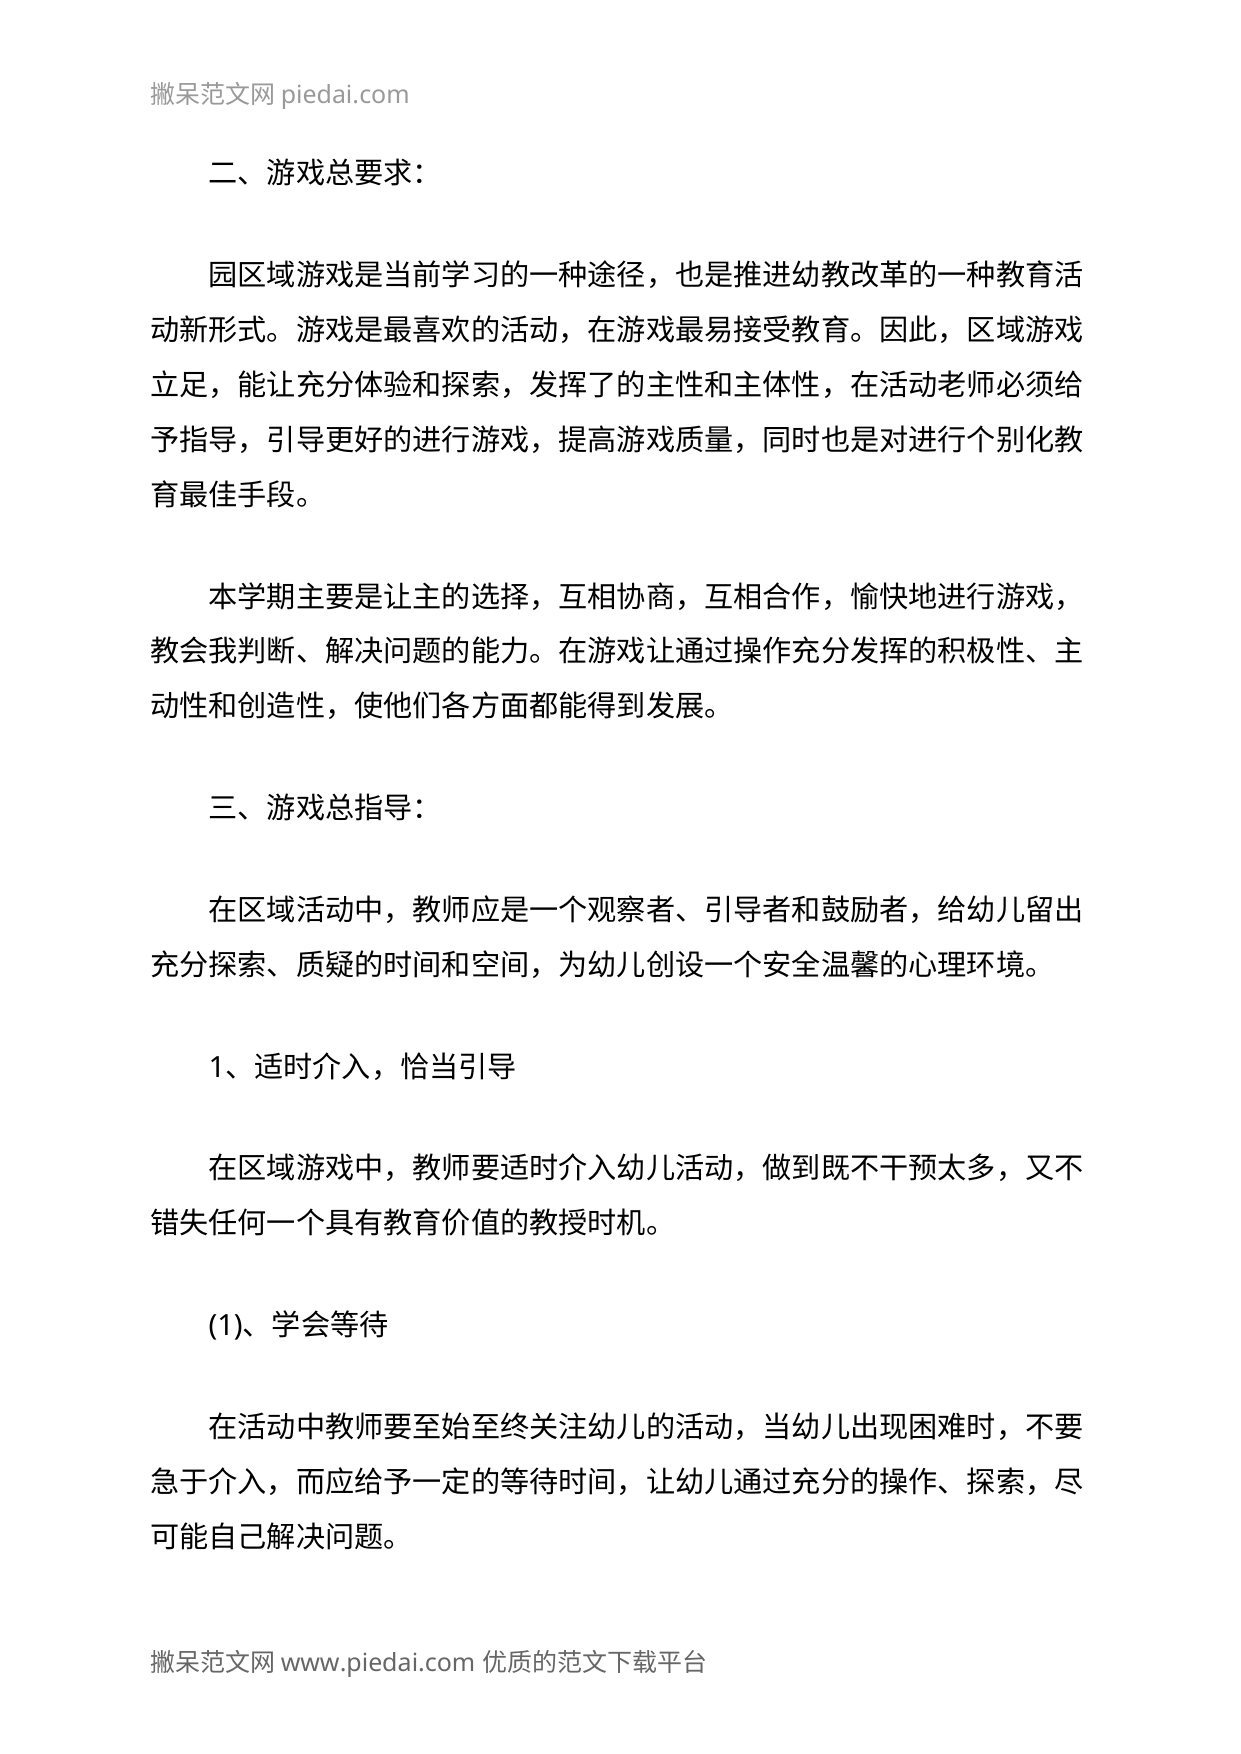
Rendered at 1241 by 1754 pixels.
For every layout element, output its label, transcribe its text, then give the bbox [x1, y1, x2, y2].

text 园区域游戏是当前学习的一种途径，也是推进幼教改革的一种教育活动新形式。游戏是最喜欢的活动，在游戏最易接受教育。因此，区域游戏立足，能让充分体验和探索，发挥了的主性和主体性，在活动老师必须给予指导，引导更好的进行游戏，提高游戏质量，同时也是对进行个别化教育最佳手段。 [150, 252, 1090, 514]
text (1)、学会等待 [150, 1302, 1090, 1344]
text 在区域游戏中，教师要适时介入幼儿活动，做到既不干预太多，又不错失任何一个具有教育价值的教授时机。 [150, 1145, 1090, 1242]
text 在区域活动中，教师应是一个观察者、引导者和鼓励者，给幼儿留出充分探索、质疑的时间和空间，为幼儿创设一个安全温馨的心理环境。 [150, 886, 1090, 984]
text 在活动中教师要至始至终关注幼儿的活动，当幼儿出现困难时，不要急于介入，而应给予一定的等待时间，让幼儿通过充分的操作、探索，尽可能自己解决问题。 [150, 1404, 1090, 1556]
text 二、游戏总要求： [150, 150, 1090, 192]
text 本学期主要是让主的选择，互相协商，互相合作，愉快地进行游戏，教会我判断、解决问题的能力。在游戏让通过操作充分发挥的积极性、主动性和创造性，使他们各方面都能得到发展。 [150, 573, 1090, 725]
text 1、适时介入，恰当引导 [150, 1043, 1090, 1086]
text 三、游戏总指导： [150, 785, 1090, 827]
